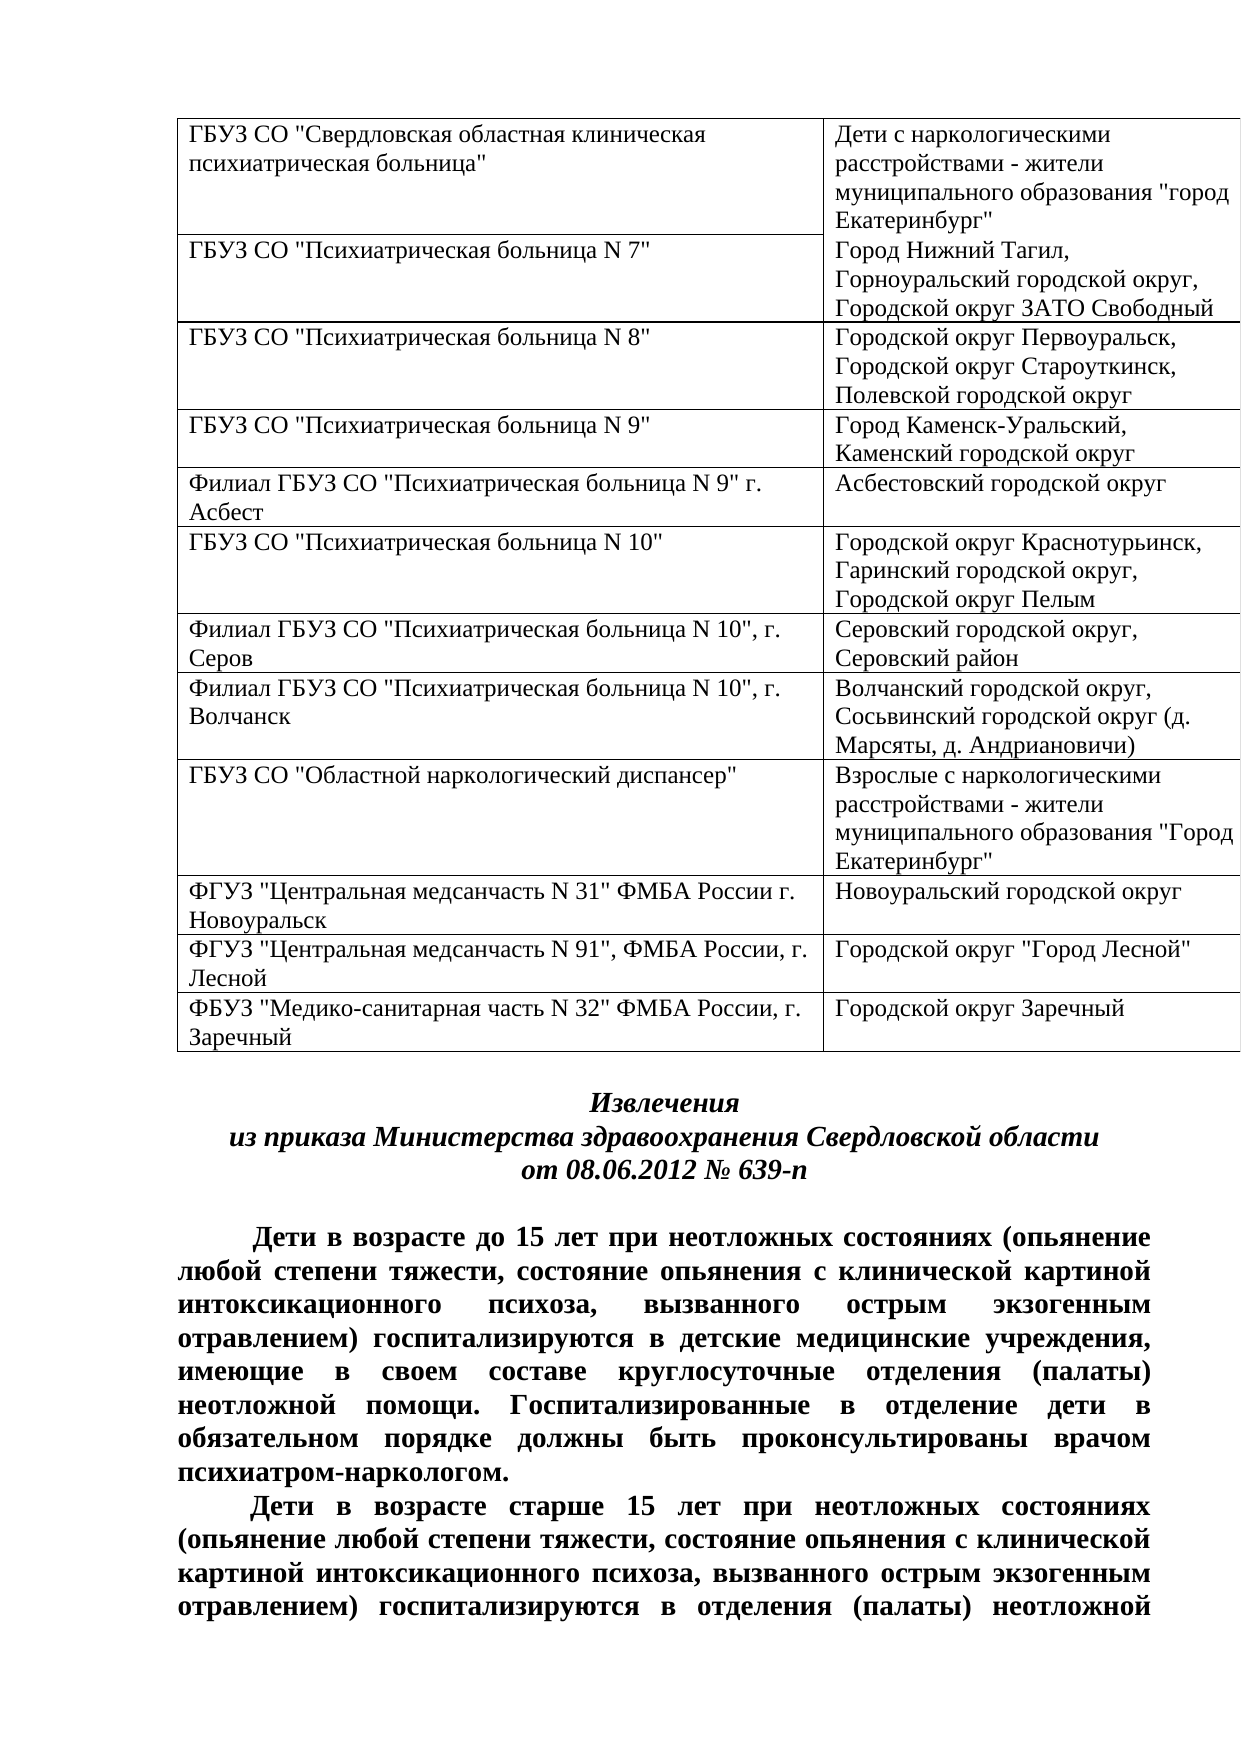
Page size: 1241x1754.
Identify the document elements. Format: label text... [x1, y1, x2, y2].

table_cell Волчанский городской округ, Сосьвинский городской округ (д. Марсяты, д. Андриановичи) [824, 673, 1240, 759]
table_cell Асбестовский городской округ [824, 468, 1240, 526]
table_cell Городской округ Краснотурьинск, Гаринский городской округ, Городской округ Пелым [824, 527, 1240, 613]
table_cell ГБУЗ СО "Психиатрическая больница N 9" [178, 410, 823, 467]
table_cell Филиал ГБУЗ СО "Психиатрическая больница N 9" г. Асбест [178, 468, 823, 526]
table_cell ФГУЗ "Центральная медсанчасть N 31" ФМБА России г. Новоуральск [178, 876, 823, 933]
table_cell ГБУЗ СО "Психиатрическая больница N 7" [178, 235, 823, 321]
table_cell Дети с наркологическими расстройствами - жители муниципального образования "город Екатеринбург" [824, 119, 1240, 234]
table_cell Новоуральский городской округ [824, 876, 1240, 933]
table_cell Город Нижний Тагил, Горноуральский городской округ, Городской округ ЗАТО Свободный [824, 234, 1240, 321]
table_cell ГБУЗ СО "Психиатрическая больница N 10" [178, 527, 823, 613]
table_cell ФБУЗ "Медико-санитарная часть N 32" ФМБА России, г. Заречный [178, 993, 823, 1051]
table_cell ГБУЗ СО "Свердловская областная клиническая психиатрическая больница" [178, 119, 823, 234]
table_cell Взрослые с наркологическими расстройствами - жители муниципального образования "Город Екатеринбург" [824, 760, 1240, 875]
table_cell ГБУЗ СО "Областной наркологический диспансер" [178, 760, 823, 875]
table_cell ГБУЗ СО "Психиатрическая больница N 8" [178, 323, 823, 409]
text Дети в возрасте до 15 лет при неотложных состояниях (опьянение любой степени тяжести, состояние опьянения с клинической картиной интоксикационного психоза, вызванного острым экзогенным отравлением) госпитализируются в детские медицинские учреждения, имеющие в своем составе круглосуточные отделения (палаты) неотложной помощи. Госпитализированные в отделение дети в обязательном порядке должны быть проконсультированы врачом психиатром-наркологом. [177, 1219, 1152, 1488]
text Извлечения [177, 1085, 1152, 1119]
table_cell Город Каменск-Уральский, Каменский городской округ [824, 410, 1240, 467]
table_cell Филиал ГБУЗ СО "Психиатрическая больница N 10", г. Серов [178, 614, 823, 672]
text из приказа Министерства здравоохранения Свердловской области [177, 1119, 1152, 1152]
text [177, 1488, 1152, 1622]
text от 08.06.2012 № 639-п [177, 1152, 1152, 1186]
table_cell Городской округ Первоуральск, Городской округ Староуткинск, Полевской городской округ [824, 323, 1240, 409]
table_cell Филиал ГБУЗ СО "Психиатрическая больница N 10", г. Волчанск [178, 673, 823, 759]
table_cell Городской округ Заречный [824, 993, 1240, 1051]
table_cell Серовский городской округ, Серовский район [824, 614, 1240, 672]
table_cell Городской округ "Город Лесной" [824, 935, 1240, 992]
table_cell ФГУЗ "Центральная медсанчасть N 91", ФМБА России, г. Лесной [178, 935, 823, 992]
